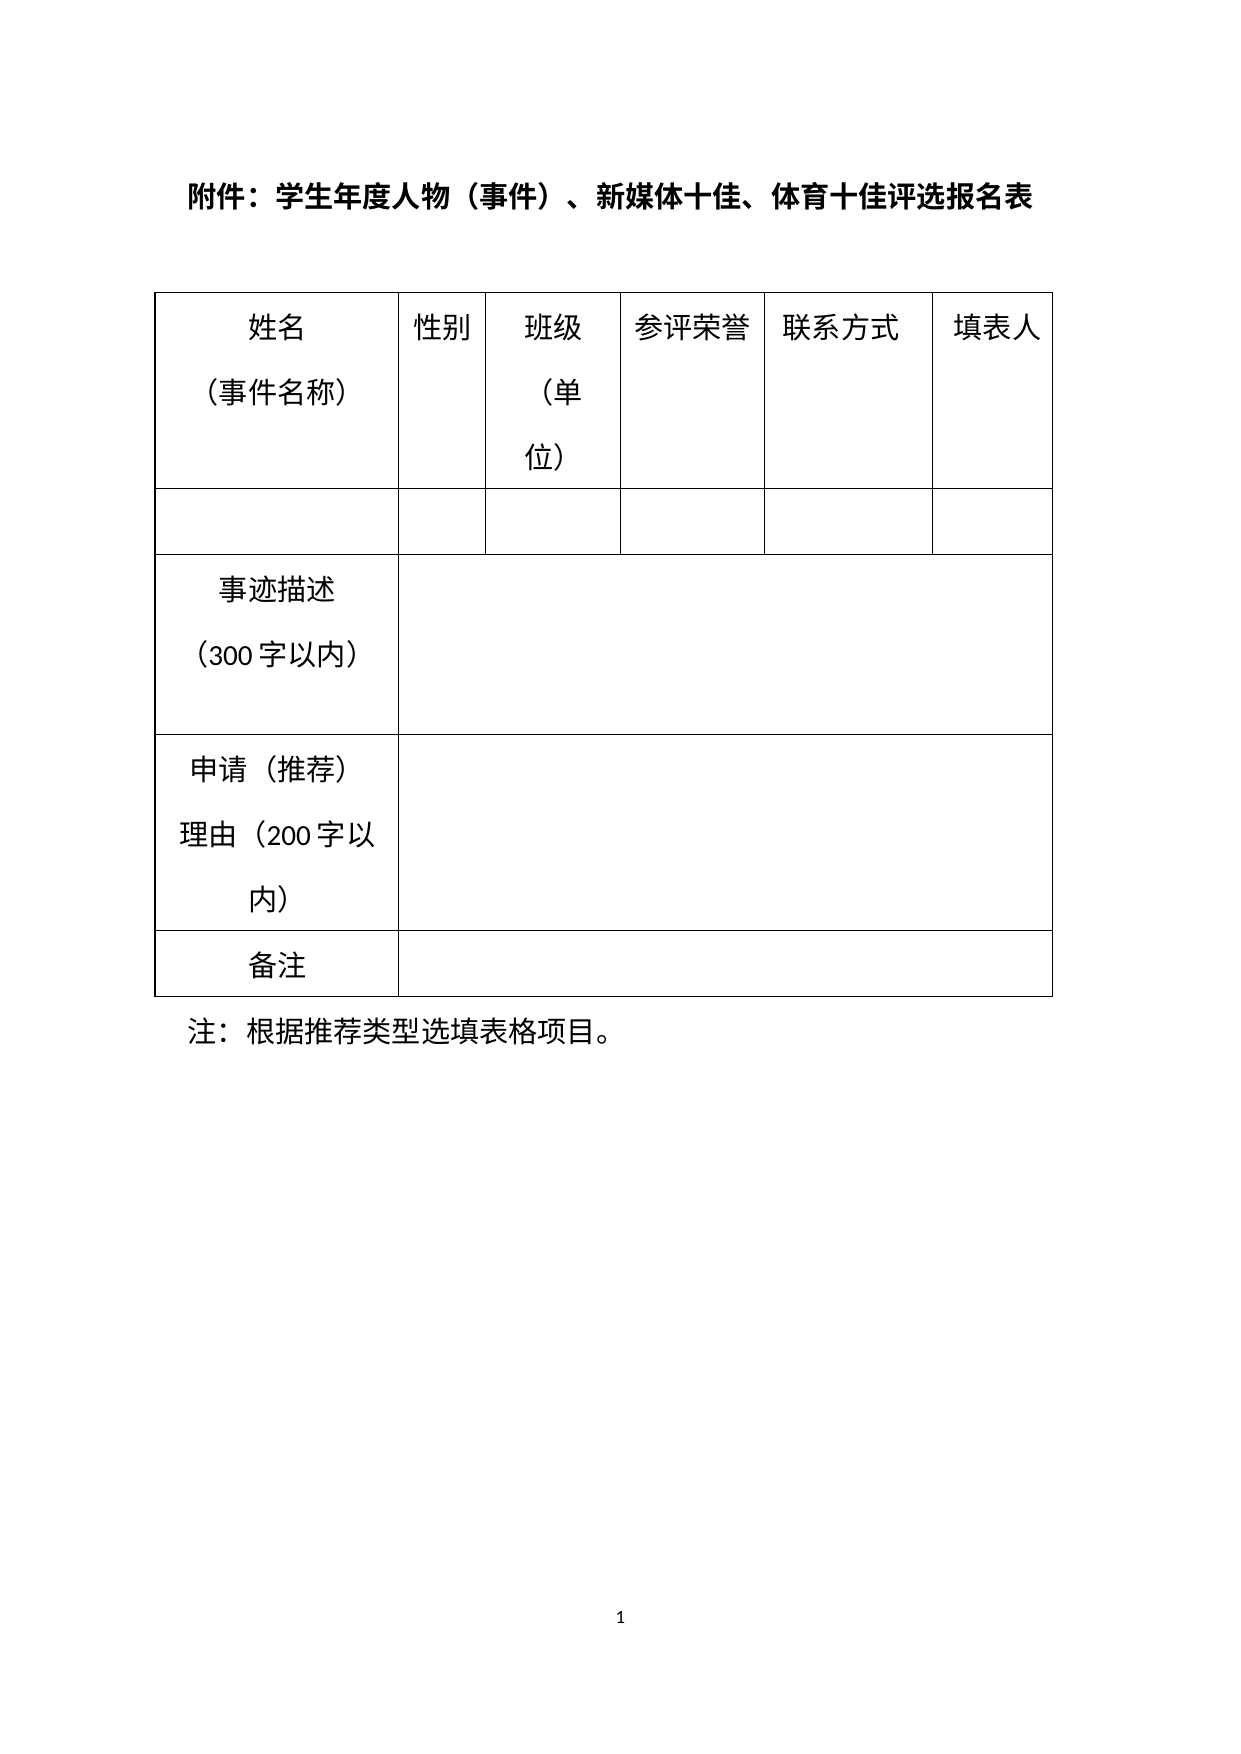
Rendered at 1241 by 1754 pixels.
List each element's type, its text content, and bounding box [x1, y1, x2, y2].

table_cell [399, 555, 1052, 734]
table_header 性别 [399, 293, 485, 488]
table_cell [156, 489, 398, 554]
table_cell 事迹描述 （300字以内） [156, 555, 398, 734]
text 注：根据推荐类型选填表格项目。 [187, 997, 1038, 1062]
text 附件：学生年度人物（事件）、新媒体十佳、体育十佳评选报名表 [187, 162, 1053, 227]
table_header 填表人 [933, 293, 1052, 488]
table_cell [486, 489, 620, 554]
table_cell [933, 489, 1052, 554]
table_header 参评荣誉 [621, 293, 764, 488]
table_cell [765, 489, 932, 554]
table_header 班级 （单位） [486, 293, 620, 488]
table_cell [399, 735, 1052, 930]
table_header 姓名 （事件名称） [156, 293, 398, 488]
table_cell 申请（推荐） 理由（200字以内） [156, 735, 398, 930]
table_cell [621, 489, 764, 554]
table_cell 备注 [156, 931, 398, 996]
table_cell [399, 931, 1052, 996]
table_header 联系方式 [765, 293, 932, 488]
table_cell [399, 489, 485, 554]
